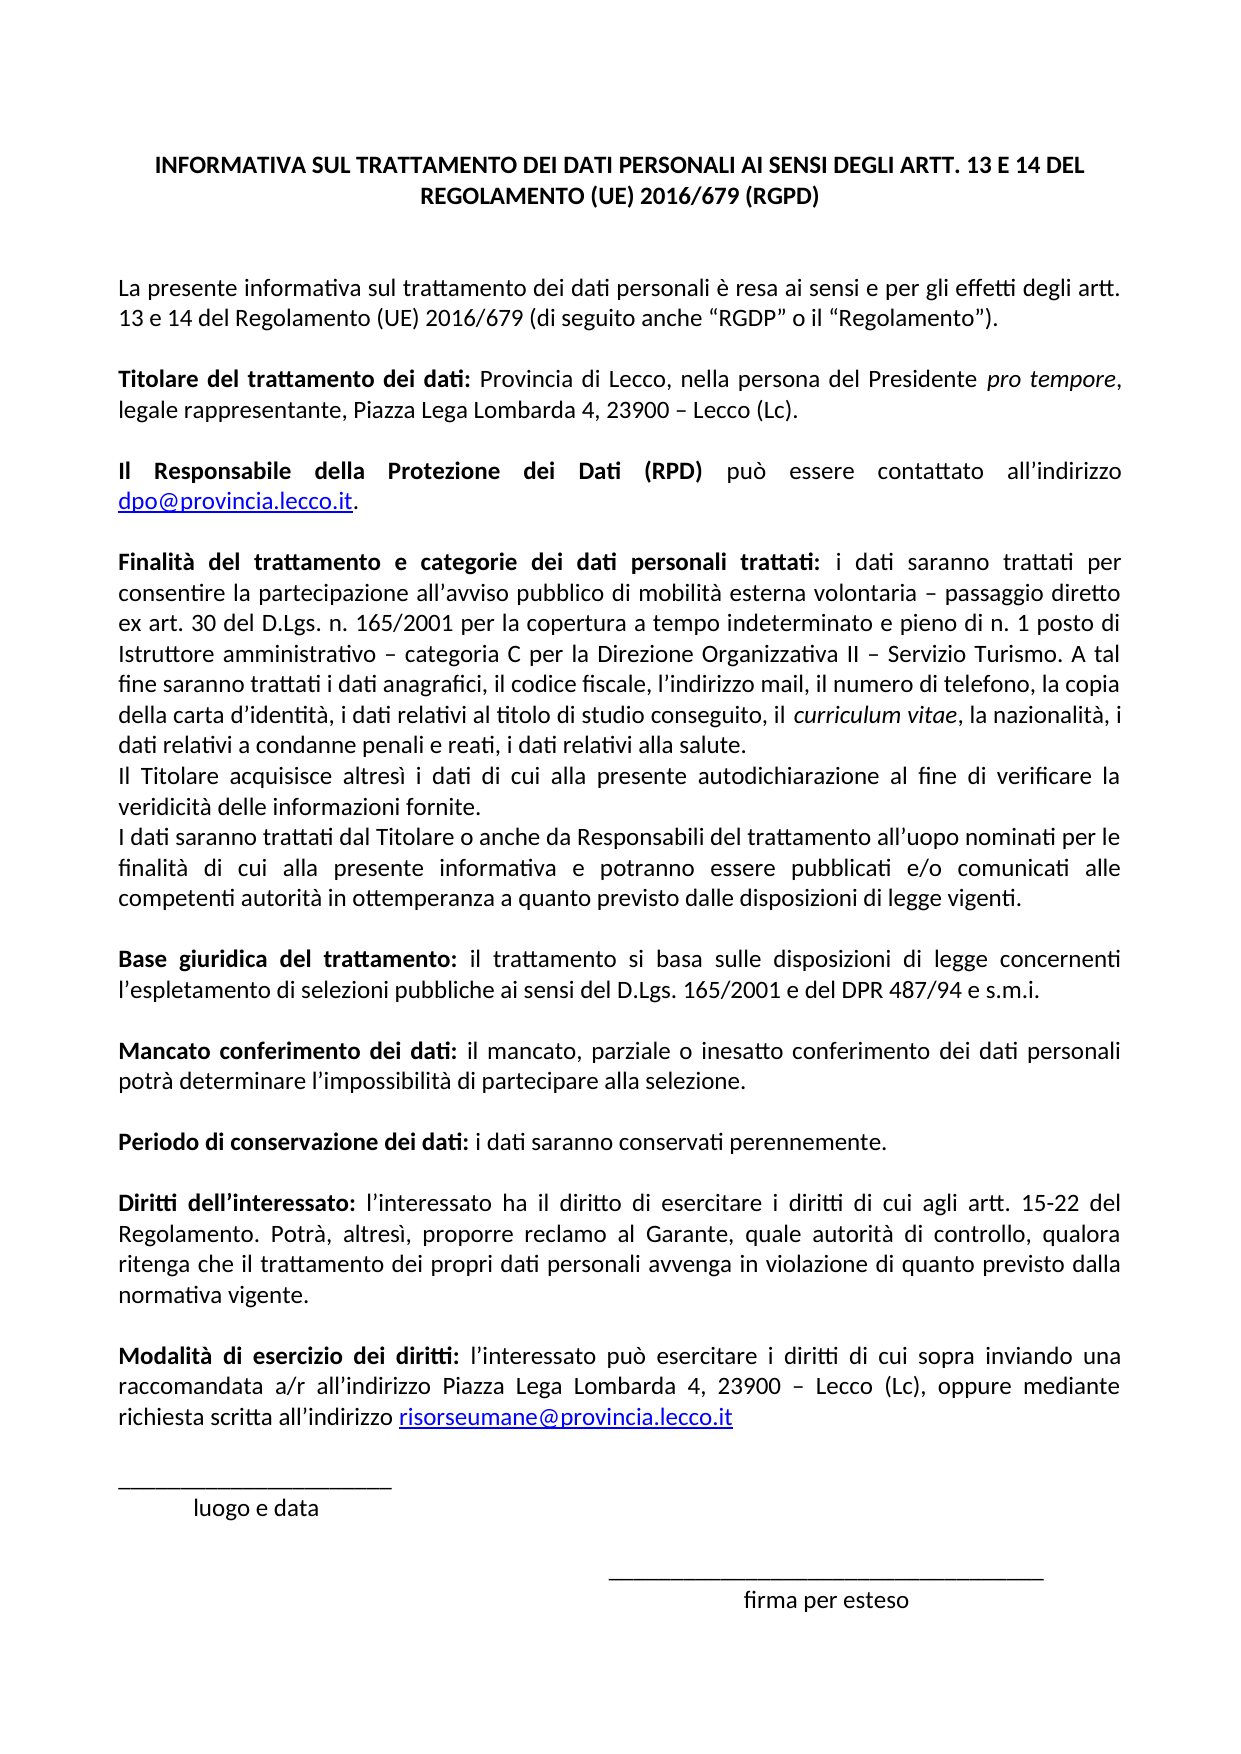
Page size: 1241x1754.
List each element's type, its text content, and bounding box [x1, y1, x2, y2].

text Modalità di esercizio dei diritti: l’interessato può esercitare i diritti di cui sopra inviando una raccomandata a/r all’indirizzo Piazza Lega Lombarda 4, 23900 – Lecco (Lc), oppure mediante richiesta scritta all’indirizzo risorseumane@provincia.lecco.it [118, 1340, 1122, 1432]
text Il Titolare acquisisce altresì i dati di cui alla presente autodichiarazione al fine di verificare la veridicità delle informazioni fornite. [118, 760, 1122, 821]
text I dati saranno trattati dal Titolare o anche da Responsabili del trattamento all’uopo nominati per le finalità di cui alla presente informativa e potranno essere pubblicati e/o comunicati alle competenti autorità in ottemperanza a quanto previsto dalle disposizioni di legge vigenti. [118, 821, 1122, 913]
text ___________________________________ [531, 1554, 1122, 1584]
text REGOLAMENTO (UE) 2016/679 (RGPD) [118, 180, 1122, 211]
text firma per esteso [531, 1584, 1122, 1615]
text Base giuridica del trattamento: il trattamento si basa sulle disposizioni di legge concernenti l’espletamento di selezioni pubbliche ai sensi del D.Lgs. 165/2001 e del DPR 487/94 e s.m.i. [118, 943, 1122, 1004]
text ______________________ [118, 1462, 1122, 1493]
text Mancato conferimento dei dati: il mancato, parziale o inesatto conferimento dei dati personali potrà determinare l’impossibilità di partecipare alla selezione. [118, 1035, 1122, 1096]
text INFORMATIVA SUL TRATTAMENTO DEI DATI PERSONALI AI SENSI DEGLI ARTT. 13 E 14 DEL [118, 150, 1122, 180]
text Titolare del trattamento dei dati: Provincia di Lecco, nella persona del Presidente pro tempore, legale rappresentante, Piazza Lega Lombarda 4, 23900 – Lecco (Lc). [118, 363, 1122, 424]
text Il Responsabile della Protezione dei Dati (RPD) può essere contattato all’indirizzo dpo@provincia.lecco.it. [118, 455, 1122, 516]
text Diritti dell’interessato: l’interessato ha il diritto di esercitare i diritti di cui agli artt. 15-22 del Regolamento. Potrà, altresì, proporre reclamo al Garante, quale autorità di controllo, qualora ritenga che il trattamento dei propri dati personali avvenga in violazione di quanto previsto dalla normativa vigente. [118, 1187, 1122, 1309]
text luogo e data [118, 1493, 1122, 1523]
text Periodo di conservazione dei dati: i dati saranno conservati perennemente. [118, 1126, 1122, 1157]
text La presente informativa sul trattamento dei dati personali è resa ai sensi e per gli effetti degli artt. 13 e 14 del Regolamento (UE) 2016/679 (di seguito anche “RGDP” o il “Regolamento”). [118, 272, 1122, 333]
text Finalità del trattamento e categorie dei dati personali trattati: i dati saranno trattati per consentire la partecipazione all’avviso pubblico di mobilità esterna volontaria – passaggio diretto ex art. 30 del D.Lgs. n. 165/2001 per la copertura a tempo indeterminato e pieno di n. 1 posto di Istruttore amministrativo – categoria C per la Direzione Organizzativa II – Servizio Turismo. A tal fine saranno trattati i dati anagrafici, il codice fiscale, l’indirizzo mail, il numero di telefono, la copia della carta d’identità, i dati relativi al titolo di studio conseguito, il curriculum vitae, la nazionalità, i dati relativi a condanne penali e reati, i dati relativi alla salute. [118, 546, 1122, 760]
